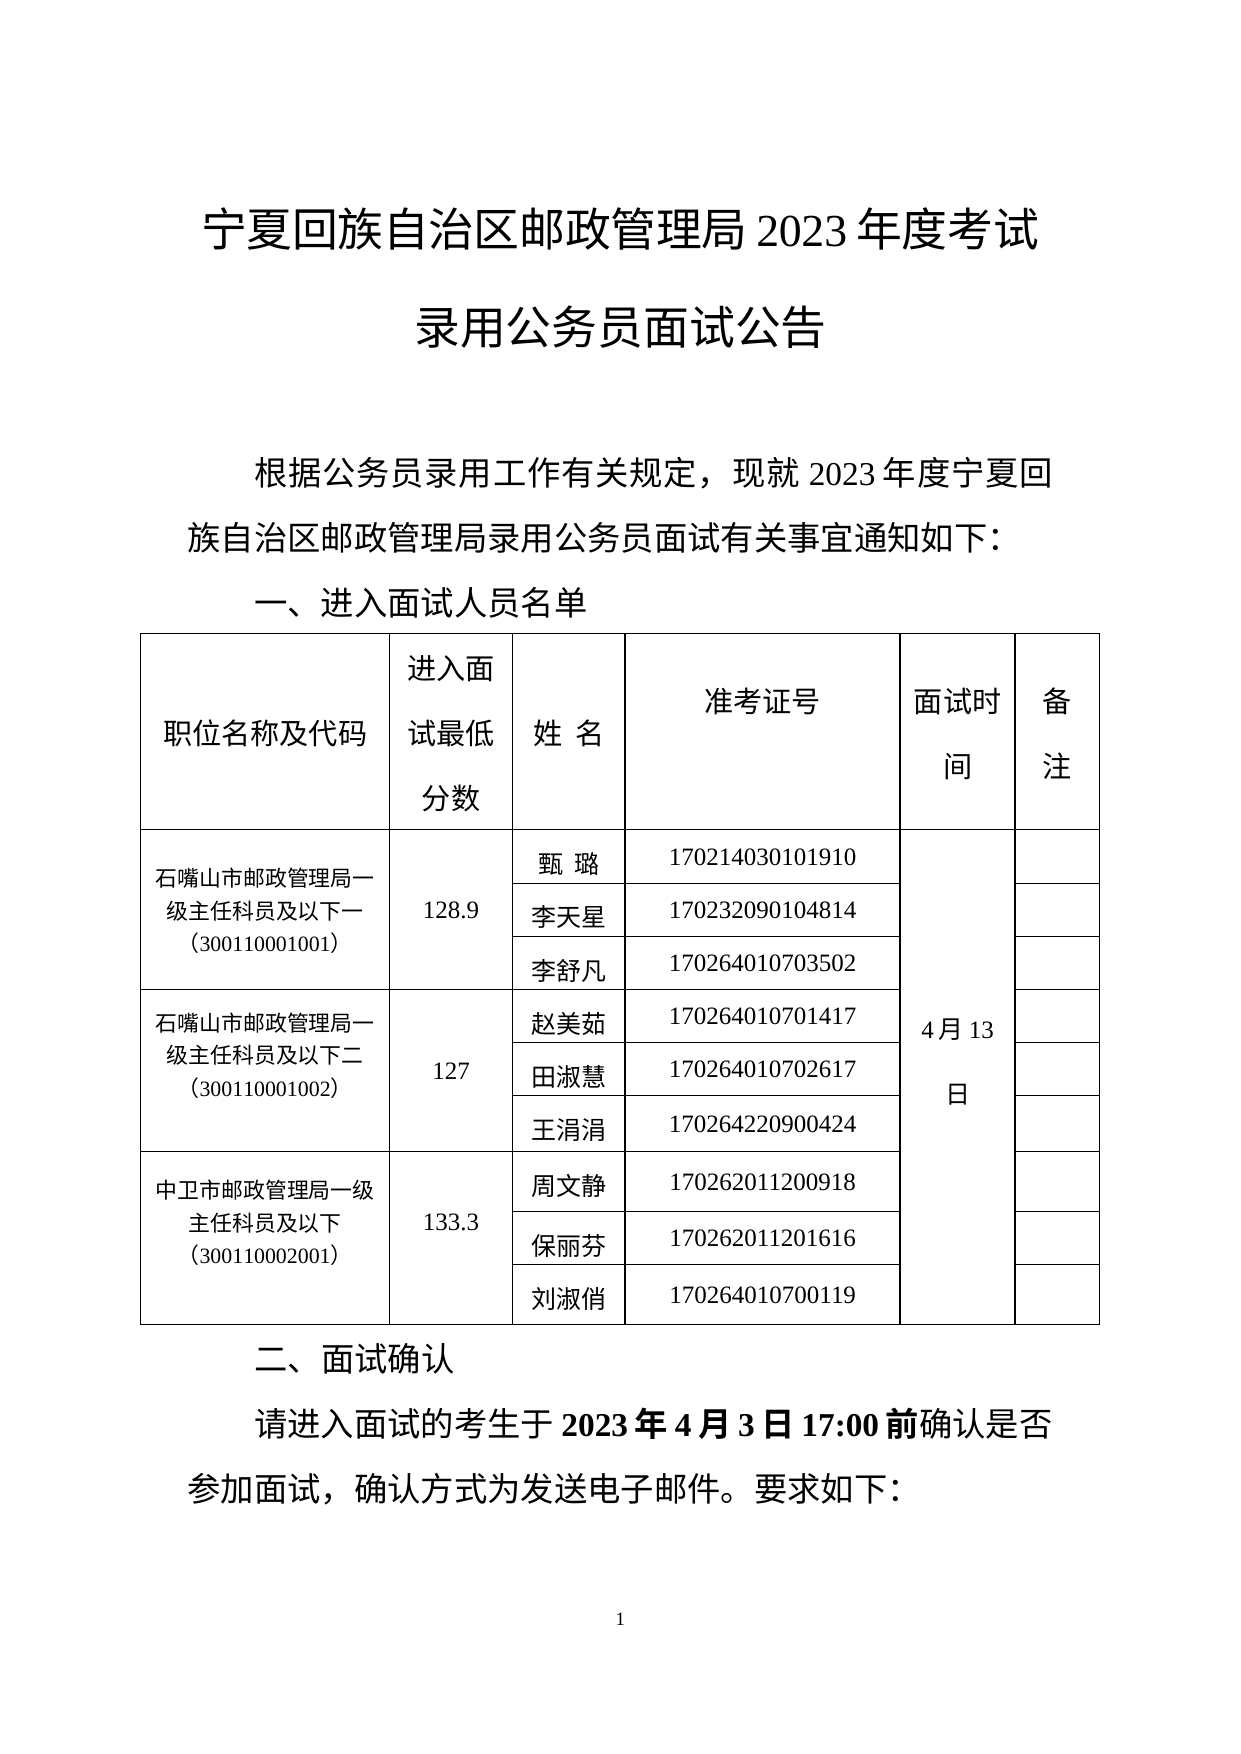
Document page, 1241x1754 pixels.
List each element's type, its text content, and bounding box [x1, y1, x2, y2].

table_cell 李舒凡 [513, 937, 624, 989]
table_header 职位名称及代码 [141, 634, 389, 829]
table_cell 赵美茹 [513, 990, 624, 1042]
table_cell [1016, 884, 1099, 936]
table_cell 甄 璐 [513, 830, 624, 882]
text 宁夏回族自治区邮政管理局2023年度考试 [187, 178, 1053, 276]
table_cell [1016, 990, 1099, 1042]
table_header 备 注 [1016, 634, 1099, 829]
table_cell 170214030101910 [626, 830, 899, 882]
table_cell 170264010702617 [626, 1043, 899, 1095]
table_cell 170264010701417 [626, 990, 899, 1042]
table_cell 170264220900424 [626, 1096, 899, 1151]
table_cell 170232090104814 [626, 884, 899, 936]
table_cell [1016, 1265, 1099, 1323]
table_cell 王涓涓 [513, 1096, 624, 1151]
table_cell [1016, 937, 1099, 989]
table_cell 170264010700119 [626, 1265, 899, 1323]
table_cell 周文静 [513, 1152, 624, 1211]
table_cell [1016, 1043, 1099, 1095]
table_cell 石嘴山市邮政管理局一级主任科员及以下二 （300110001002） [141, 990, 389, 1151]
table_cell 170264010703502 [626, 937, 899, 989]
table_cell 128.9 [390, 830, 512, 989]
table_header 姓 名 [513, 634, 624, 829]
table_header 进入面试最低分数 [390, 634, 512, 829]
table_cell 田淑慧 [513, 1043, 624, 1095]
table_cell 170262011201616 [626, 1212, 899, 1264]
table_header 面试时间 [901, 634, 1014, 829]
table_header 准考证号 [626, 634, 899, 829]
table_cell 127 [390, 990, 512, 1151]
table_cell 133.3 [390, 1152, 512, 1323]
table_cell [1016, 1152, 1099, 1211]
table_cell [1016, 1212, 1099, 1264]
table_cell 李天星 [513, 884, 624, 936]
text 录用公务员面试公告 [187, 276, 1053, 373]
table_cell [1016, 1096, 1099, 1151]
table_cell [1016, 830, 1099, 882]
list 一、进入面试人员名单 [187, 568, 1053, 633]
table_cell 170262011200918 [626, 1152, 899, 1211]
text 请进入面试的考生于2023年4月3日17:00前确认是否参加面试，确认方式为发送电子邮件。要求如下： [187, 1389, 1053, 1519]
table_cell 石嘴山市邮政管理局一级主任科员及以下一 （300110001001） [141, 830, 389, 989]
table_cell 刘淑俏 [513, 1265, 624, 1323]
table_cell 中卫市邮政管理局一级主任科员及以下 （300110002001） [141, 1152, 389, 1323]
table_cell 4月13日 [901, 830, 1014, 1323]
text 二、面试确认 [187, 1325, 1053, 1389]
text 根据公务员录用工作有关规定，现就2023年度宁夏回族自治区邮政管理局录用公务员面试有关事宜通知如下： [187, 438, 1053, 568]
table_cell 保丽芬 [513, 1212, 624, 1264]
